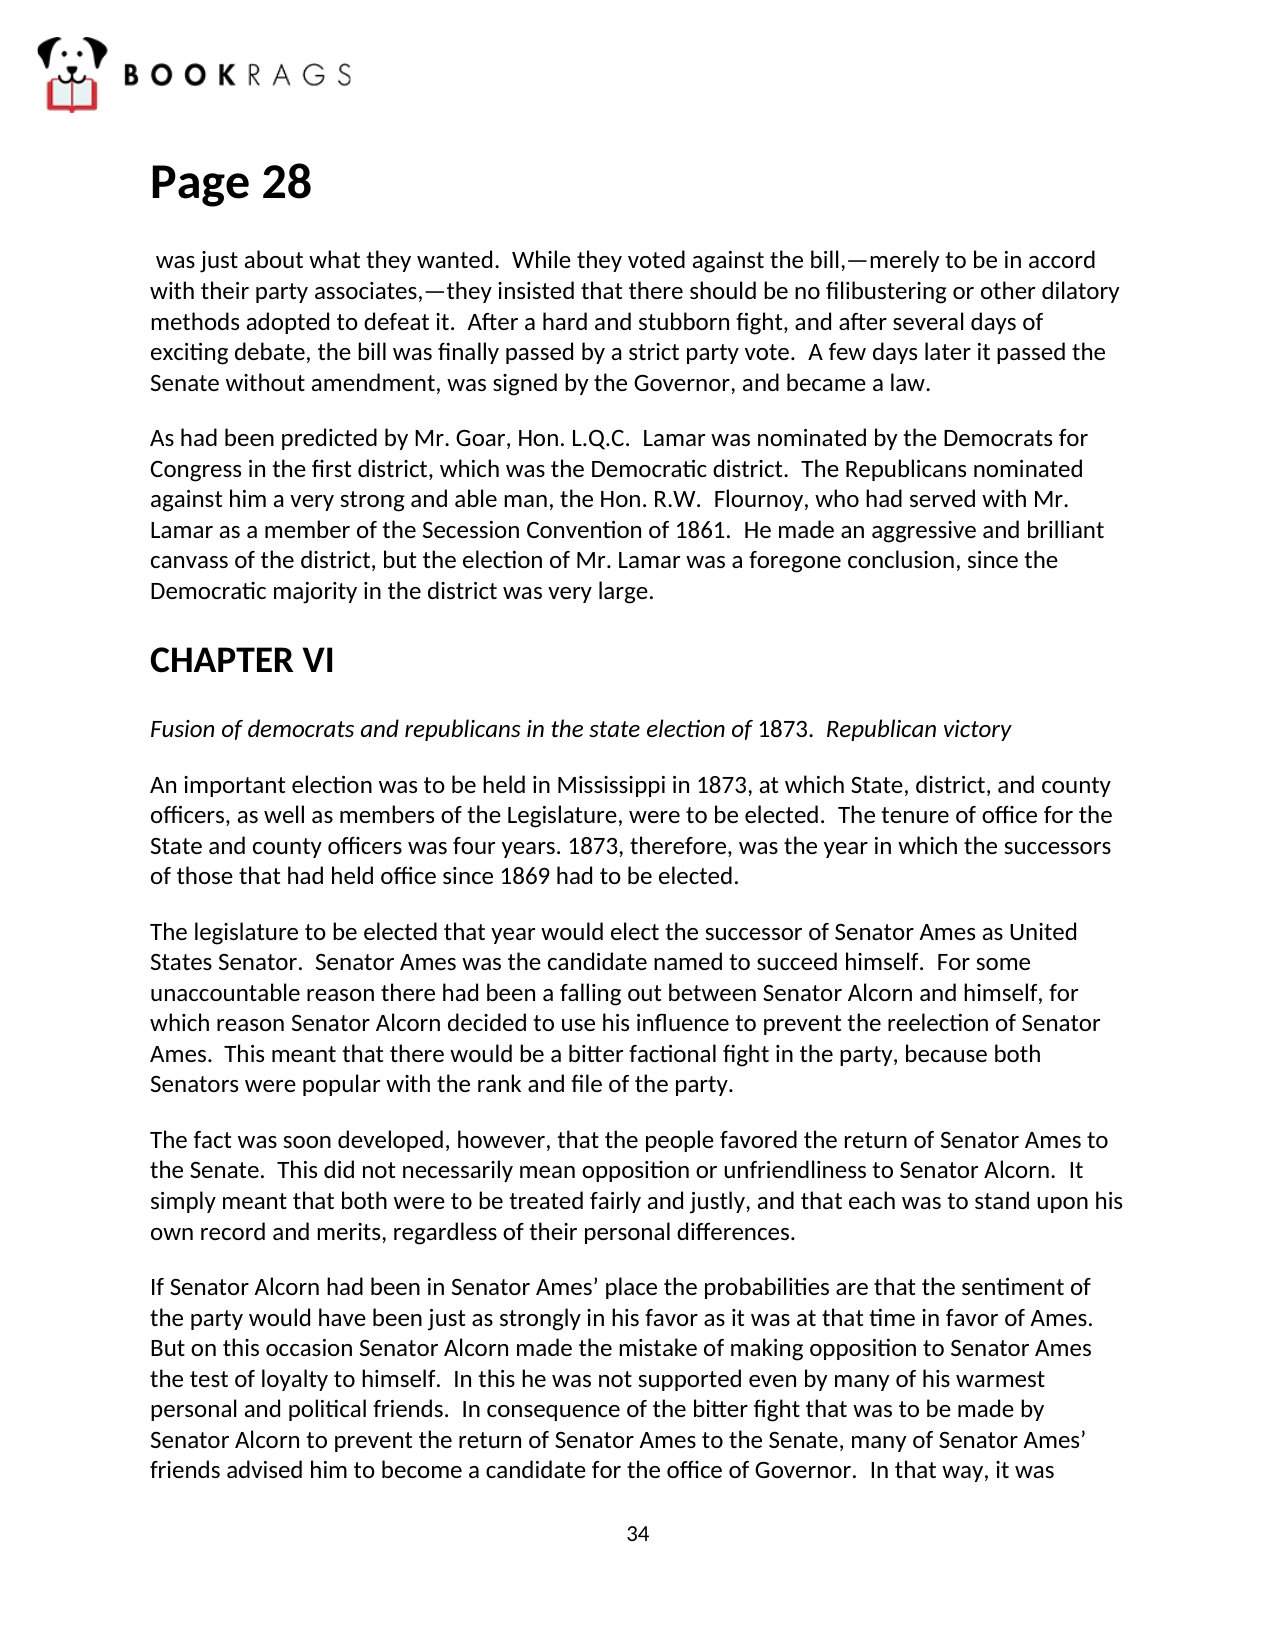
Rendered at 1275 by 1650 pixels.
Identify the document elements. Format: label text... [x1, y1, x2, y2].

text Page 28 [150, 150, 1125, 211]
text The fact was soon developed, however, that the people favored the return of Senator Ames to the Senate. This did not necessarily mean opposition or unfriendliness to Senator Alcorn. It simply meant that both were to be treated fairly and justly, and that each was to stand upon his own record and merits, regardless of their personal differences. [150, 1124, 1125, 1246]
text An important election was to be held in Mississippi in 1873, at which State, district, and county officers, as well as members of the Legislature, were to be elected. The tenure of office for the State and county officers was four years. 1873, therefore, was the year in which the successors of those that had held office since 1869 had to be elected. [150, 769, 1125, 891]
text CHAPTER VI [150, 636, 1125, 682]
text The legislature to be elected that year would elect the successor of Senator Ames as United States Senator. Senator Ames was the candidate named to succeed himself. For some unaccountable reason there had been a falling out between Senator Alcorn and himself, for which reason Senator Alcorn decided to use his influence to prevent the reelection of Senator Ames. This meant that there would be a bitter factional fight in the party, because both Senators were popular with the rank and file of the party. [150, 916, 1125, 1099]
picture [37, 37, 351, 113]
text was just about what they wanted. While they voted against the bill,—­merely to be in accord with their party associates,—­they insisted that there should be no filibustering or other dilatory methods adopted to defeat it. After a hard and stubborn fight, and after several days of exciting debate, the bill was finally passed by a strict party vote. A few days later it passed the Senate without amendment, was signed by the Governor, and became a law. [150, 244, 1125, 397]
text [150, 1271, 1125, 1485]
text As had been predicted by Mr. Goar, Hon. L.Q.C. Lamar was nominated by the Democrats for Congress in the first district, which was the Democratic district. The Republicans nominated against him a very strong and able man, the Hon. R.W. Flournoy, who had served with Mr. Lamar as a member of the Secession Convention of 1861. He made an aggressive and brilliant canvass of the district, but the election of Mr. Lamar was a foregone conclusion, since the Democratic majority in the district was very large. [150, 422, 1125, 605]
text Fusion of democrats and republicans in the state election of 1873. Republican victory [150, 713, 1125, 744]
